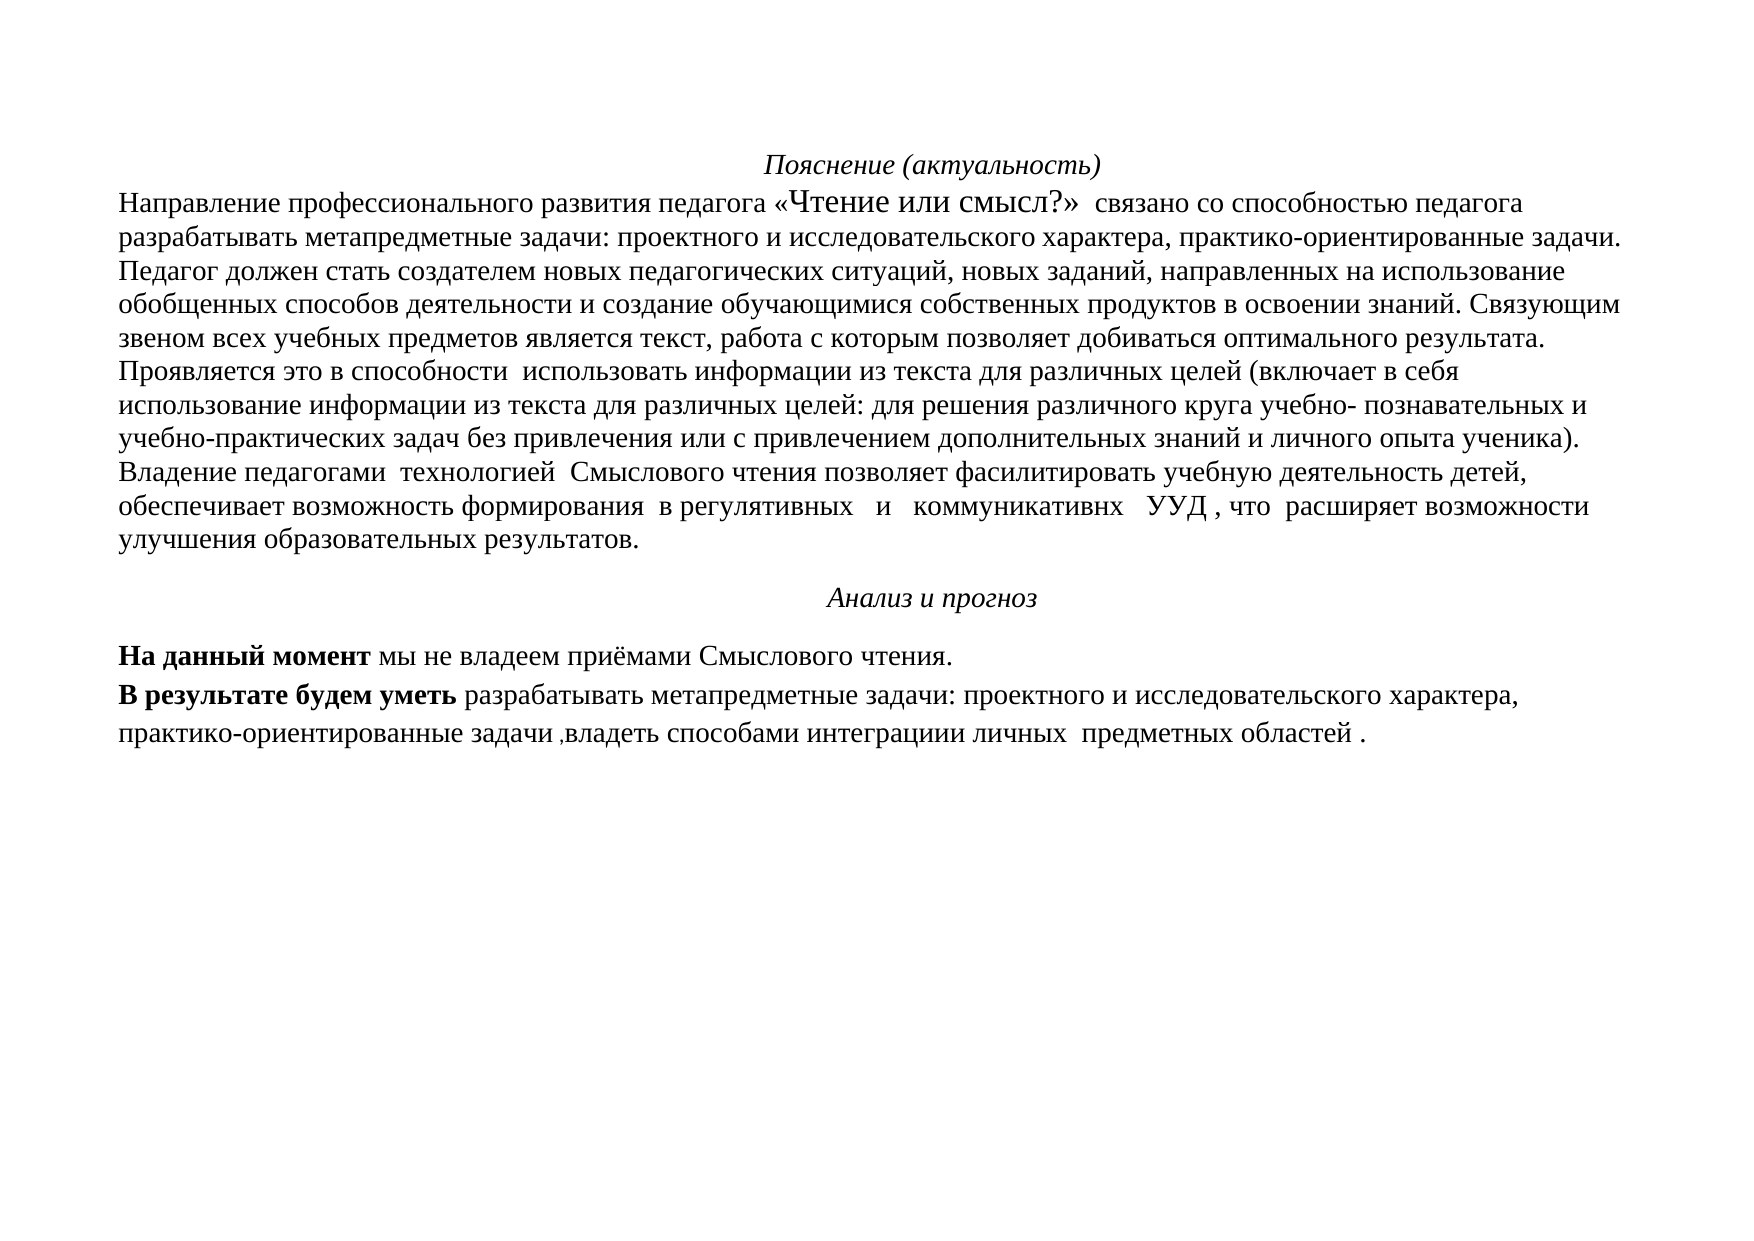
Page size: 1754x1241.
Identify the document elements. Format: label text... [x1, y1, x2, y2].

text Направление профессионального развития педагога «Чтение или смысл?» связано со способностью педагога разрабатывать метапредметные задачи: проектного и исследовательского характера, практико-ориентированные задачи. Педагог должен стать создателем новых педагогических ситуаций, новых заданий, направленных на использование обобщенных способов деятельности и создание обучающимися собственных продуктов в освоении знаний. Связующим звеном всех учебных предметов является текст, работа с которым позволяет добиваться оптимального результата. Проявляется это в способности использовать информации из текста для различных целей (включает в себя использование информации из текста для различных целей: для решения различного круга учебно- познавательных и учебно-практических задач без привлечения или с привлечением дополнительных знаний и личного опыта ученика). Владение педагогами технологией Смыслового чтения позволяет фасилитировать учебную деятельность детей, обеспечивает возможность формирования в регулятивных и коммуникативнх УУД , что расширяет возможности улучшения образовательных результатов. [118, 181, 1636, 555]
text На данный момент мы не владеем приёмами Смыслового чтения. [118, 638, 1636, 672]
text В результате будем уметь разрабатывать метапредметные задачи: проектного и исследовательского характера, практико-ориентированные задачи ,владеть способами интеграциии личных предметных областей . [118, 677, 1636, 749]
text Пояснение (актуальность) [156, 147, 1636, 181]
text Анализ и прогноз [156, 580, 1636, 613]
